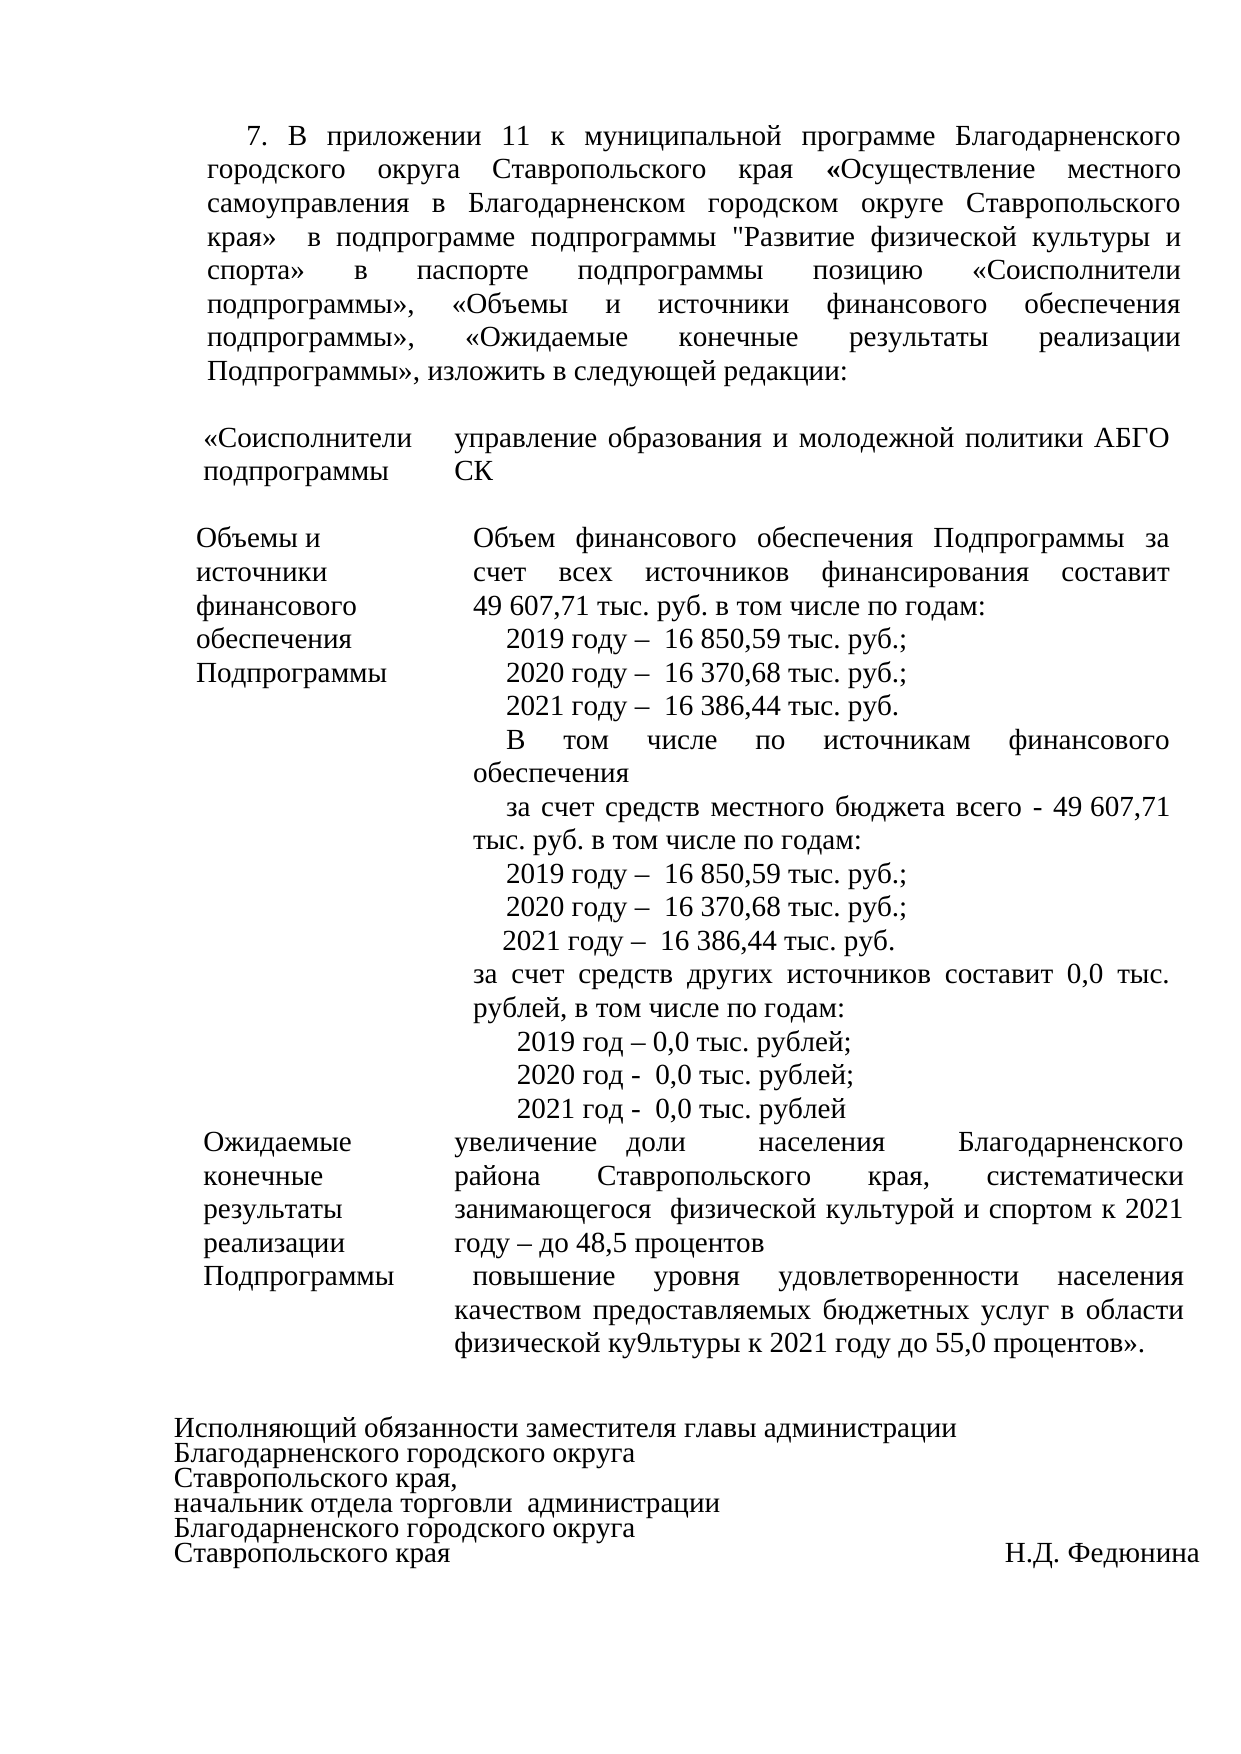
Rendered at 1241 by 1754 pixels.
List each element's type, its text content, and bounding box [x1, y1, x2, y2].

table_cell Объем финансового обеспечения Подпрограммы за счет всех источников финансирования составит 49 607,71 тыс. руб. в том числе по годам: 2019 году – 16 850,59 тыс. руб.; 2020 году – 16 370,68 тыс. руб.; 2021 году – 16 386,44 тыс. руб. В том числе по источникам финансового обеспечения за счет средств местного бюджета всего - 49 607,71 тыс. руб. в том числе по годам: 2019 году – 16 850,59 тыс. руб.; 2020 году – 16 370,68 тыс. руб.; 2021 году – 16 386,44 тыс. руб. за счет средств других источников составит 0,0 тыс. рублей, в том числе по годам: 2019 год – 0,0 тыс. рублей; 2020 год - 0,0 тыс. рублей; 2021 год - 0,0 тыс. рублей [462, 521, 1181, 1124]
table_cell Ожидаемые конечные результаты реализации Подпрограммы [192, 1124, 443, 1359]
text 7. В приложении 11 к муниципальной программе Благодарненского городского округа Ставропольского края «Осуществление местного самоуправления в Благодарненском городском округе Ставропольского края» в подпрограмме подпрограммы "Развитие физической культуры и спорта» в паспорте подпрограммы позицию «Соисполнители подпрограммы», «Объемы и источники финансового обеспечения подпрограммы», «Ожидаемые конечные результаты реализации Подпрограммы», изложить в следующей редакции: [207, 118, 1181, 386]
table_cell увеличение доли населения Благодарненского района Ставропольского края, систематически занимающегося физической культурой и спортом к 2021 году – до 48,5 процентов повышение уровня удовлетворенности населения качеством предоставляемых бюджетных услуг в области физической ку9льтуры к 2021 году до 55,0 процентов». [443, 1124, 1196, 1359]
table_header Исполняющий обязанности заместителя главы администрации Благодарненского городского округа Ставропольского края, начальник отдела торговли администрации Благодарненского городского округа Ставропольского края [163, 1418, 974, 1568]
table_header управление образования и молодежной политики АБГО СК [443, 420, 1181, 521]
table_header Н.Д. Федюнина [975, 1418, 1211, 1568]
table_header «Соисполнители подпрограммы [192, 420, 443, 521]
table_cell Объемы и источники финансового обеспечения Подпрограммы [185, 521, 462, 1124]
